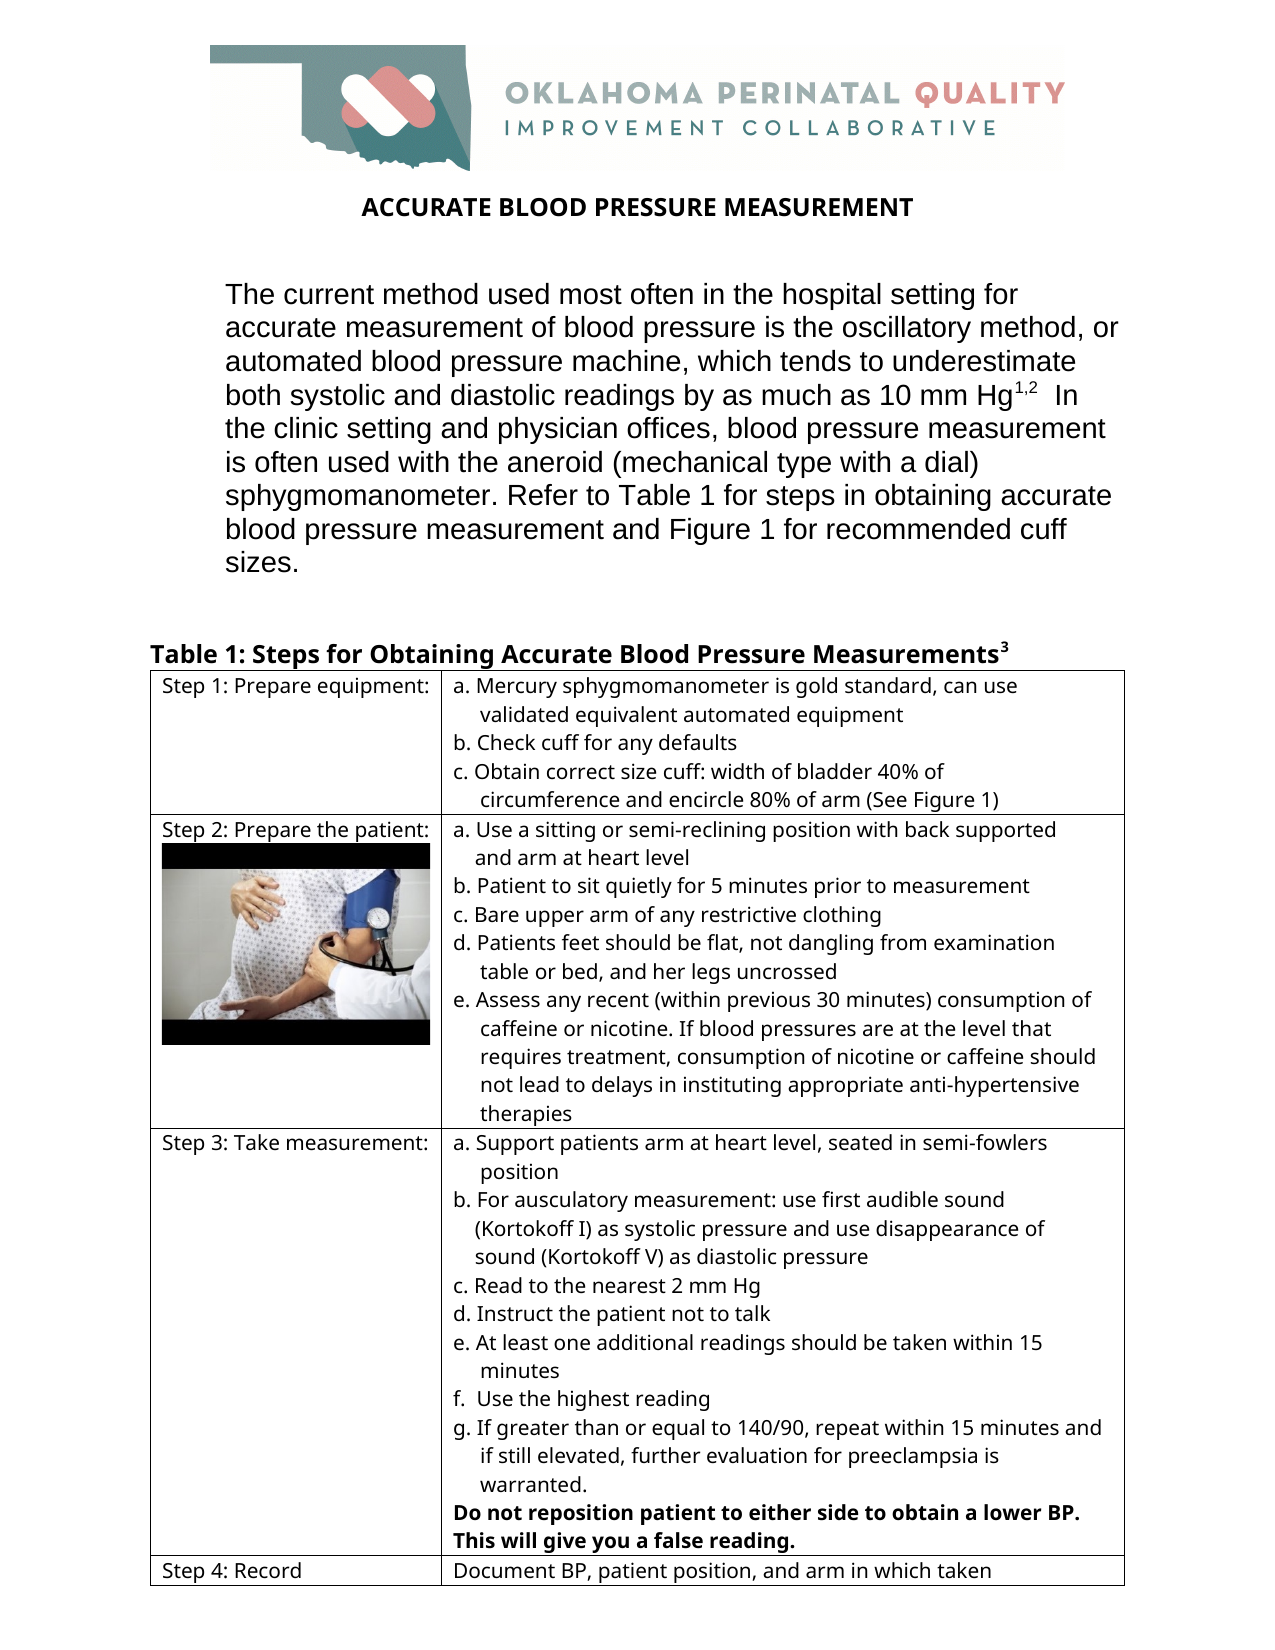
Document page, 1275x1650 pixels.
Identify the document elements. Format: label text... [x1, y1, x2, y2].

picture [161, 843, 431, 1045]
table_header Step 1: Prepare equipment: [151, 671, 441, 814]
table_cell a. Support patients arm at heart level, seated in semi-fowlers position b. For ausculatory measurement: use first audible sound (Kortokoff I) as systolic pressure and use disappearance of sound (Kortokoff V) as diastolic pressure c. Read to the nearest 2 mm Hg d. Instruct the patient not to talk e. At least one additional readings should be taken within 15 minutes f. Use the highest reading g. If greater than or equal to 140/90, repeat within 15 minutes and if still elevated, further evaluation for preeclampsia is warranted. Do not reposition patient to either side to obtain a lower BP. This will give you a false reading. [442, 1129, 1124, 1555]
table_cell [151, 1556, 441, 1584]
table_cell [442, 1556, 1124, 1584]
text ACCURATE BLOOD PRESSURE MEASUREMENT [150, 189, 1125, 223]
table_cell Step 3: Take measurement: [151, 1129, 441, 1555]
text The current method used most often in the hospital setting for accurate measurement of blood pressure is the oscillatory method, or automated blood pressure machine, which tends to underestimate both systolic and diastolic readings by as much as 10 mm Hg1,2 In the clinic setting and physician offices, blood pressure measurement is often used with the aneroid (mechanical type with a dial) sphygmomanometer. Refer to Table 1 for steps in obtaining accurate blood pressure measurement and Figure 1 for recommended cuff sizes. [225, 277, 1125, 579]
table_cell a. Use a sitting or semi-reclining position with back supported and arm at heart level b. Patient to sit quietly for 5 minutes prior to measurement c. Bare upper arm of any restrictive clothing d. Patients feet should be flat, not dangling from examination table or bed, and her legs uncrossed e. Assess any recent (within previous 30 minutes) consumption of caffeine or nicotine. If blood pressures are at the level that requires treatment, consumption of nicotine or caffeine should not lead to delays in instituting appropriate anti-hypertensive therapies [442, 815, 1124, 1127]
picture [210, 45, 1065, 171]
text Table 1: Steps for Obtaining Accurate Blood Pressure Measurements3 [150, 636, 1125, 670]
table_header a. Mercury sphygmomanometer is gold standard, can use validated equivalent automated equipment b. Check cuff for any defaults c. Obtain correct size cuff: width of bladder 40% of circumference and encircle 80% of arm (See Figure 1) [442, 671, 1124, 814]
table_cell Step 2: Prepare the patient: [151, 815, 441, 1127]
